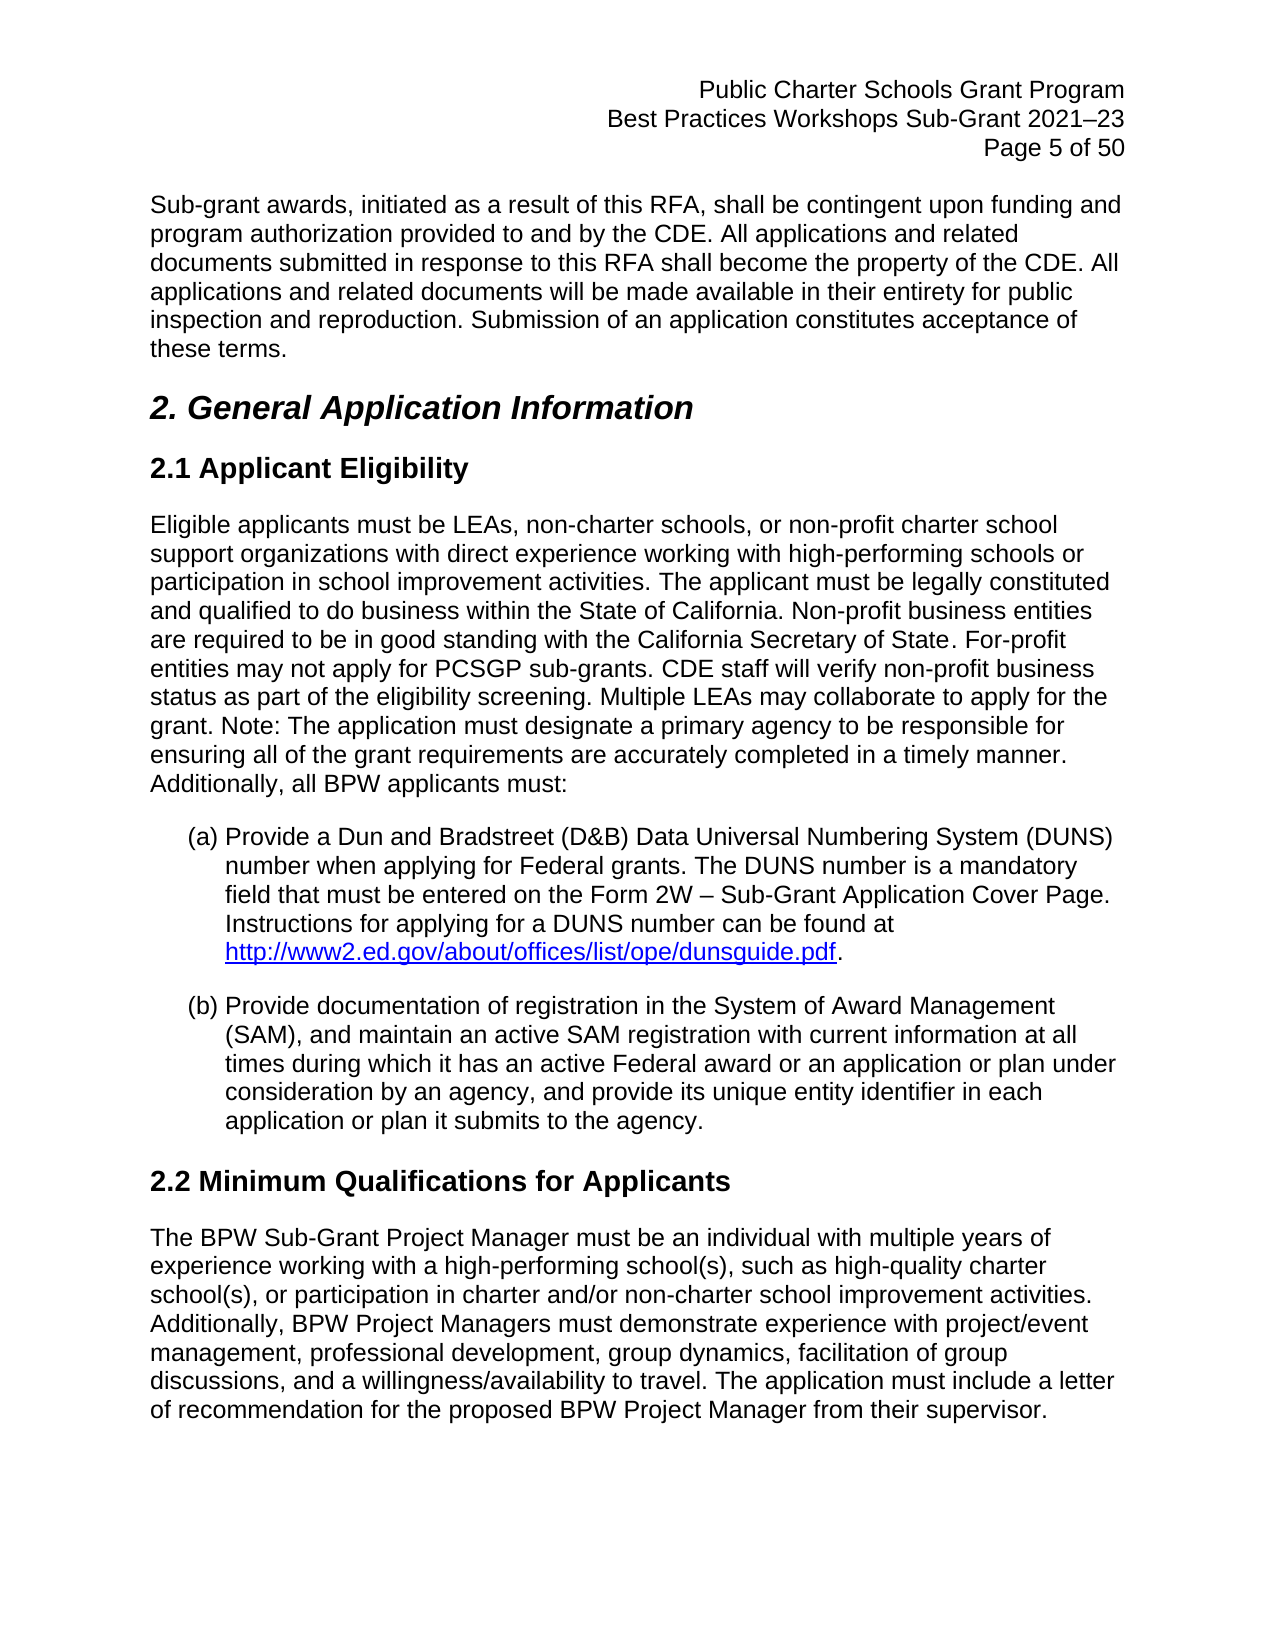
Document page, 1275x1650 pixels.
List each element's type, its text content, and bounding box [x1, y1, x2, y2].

text The BPW Sub-Grant Project Manager must be an individual with multiple years of experience working with a high-performing school(s), such as high-quality charter school(s), or participation in charter and/or non-charter school improvement activities. Additionally, BPW Project Managers must demonstrate experience with project/event management, professional development, group dynamics, facilitation of group discussions, and a willingness/availability to travel. The application must include a letter of recommendation for the proposed BPW Project Manager from their supervisor. [150, 1223, 1125, 1424]
subtitle 2.1 Applicant Eligibility [150, 451, 1125, 485]
text Sub-grant awards, initiated as a result of this RFA, shall be contingent upon funding and program authorization provided to and by the CDE. All applications and related documents submitted in response to this RFA shall become the property of the CDE. All applications and related documents will be made available in their entirety for public inspection and reproduction. Submission of an application constitutes acceptance of these terms. [150, 190, 1125, 363]
list Provide a Dun and Bradstreet (D&B) Data Universal Numbering System (DUNS) number when applying for Federal grants. The DUNS number is a mandatory field that must be entered on the Form 2W ‒ Sub-Grant Application Cover Page. Instructions for applying for a DUNS number can be found at http://www2.ed.gov/about/offices/list/ope/dunsguide.pdf. [187, 822, 1125, 966]
subtitle 2.2 Minimum Qualifications for Applicants [150, 1164, 1125, 1198]
text Eligible applicants must be LEAs, non-charter schools, or non-profit charter school support organizations with direct experience working with high-performing schools or participation in school improvement activities. The applicant must be legally constituted and qualified to do business within the State of California. Non-profit business entities are required to be in good standing with the California Secretary of State. For-profit entities may not apply for PCSGP sub-grants. CDE staff will verify non-profit business status as part of the eligibility screening. Multiple LEAs may collaborate to apply for the grant. Note: The application must designate a primary agency to be responsible for ensuring all of the grant requirements are accurately completed in a timely manner. Additionally, all BPW applicants must: [150, 510, 1125, 797]
list Provide documentation of registration in the System of Award Management (SAM), and maintain an active SAM registration with current information at all times during which it has an active Federal award or an application or plan under consideration by an agency, and provide its unique entity identifier in each application or plan it submits to the agency. [187, 991, 1125, 1135]
subtitle 2. General Application Information [150, 388, 1125, 426]
